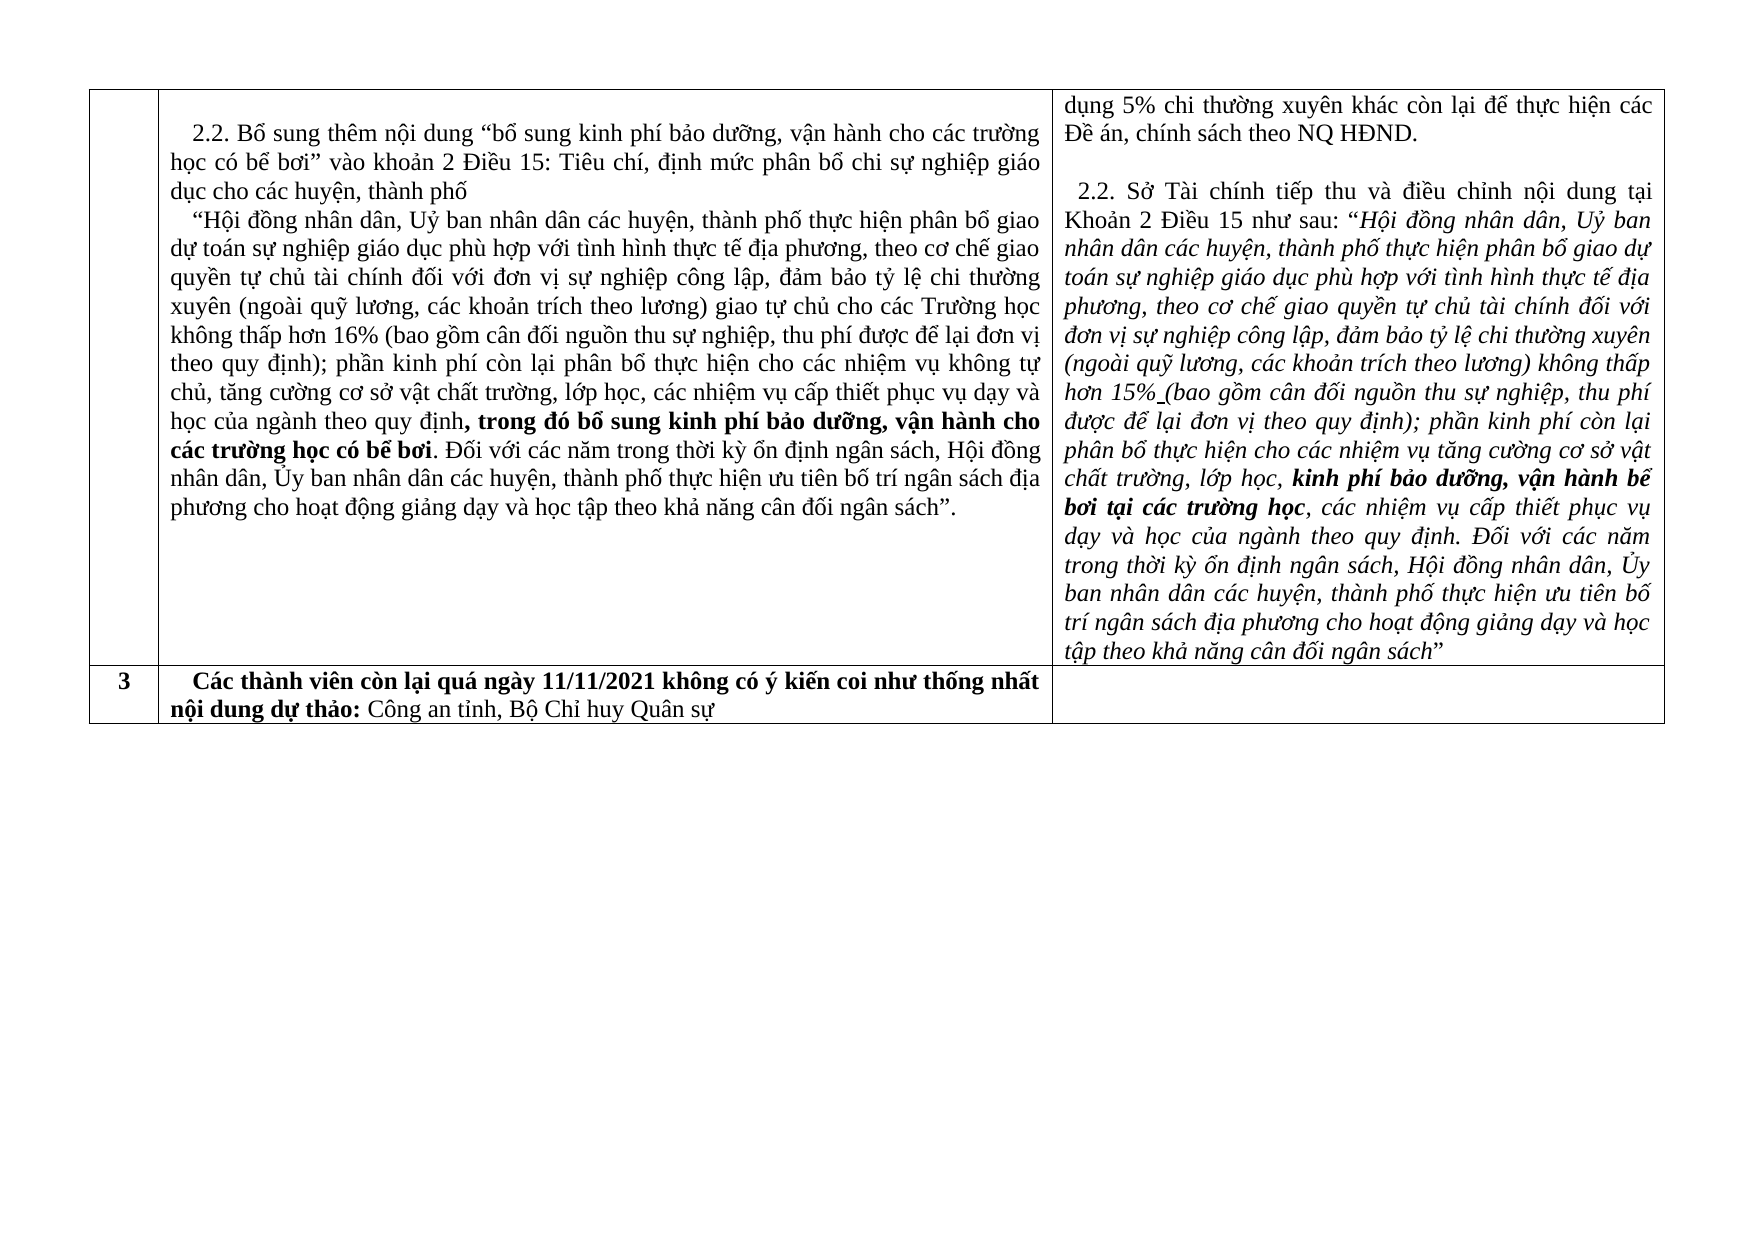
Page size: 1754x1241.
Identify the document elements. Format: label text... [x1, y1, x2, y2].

table_cell Các thành viên còn lại quá ngày 11/11/2021 không có ý kiến coi như thống nhất nội dung dự thảo: Công an tỉnh, Bộ Chỉ huy Quân sự [159, 666, 1052, 723]
table_cell [1053, 666, 1664, 723]
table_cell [159, 90, 1052, 665]
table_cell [1053, 90, 1664, 665]
table_cell 3 [90, 666, 158, 723]
table_cell [90, 90, 158, 665]
